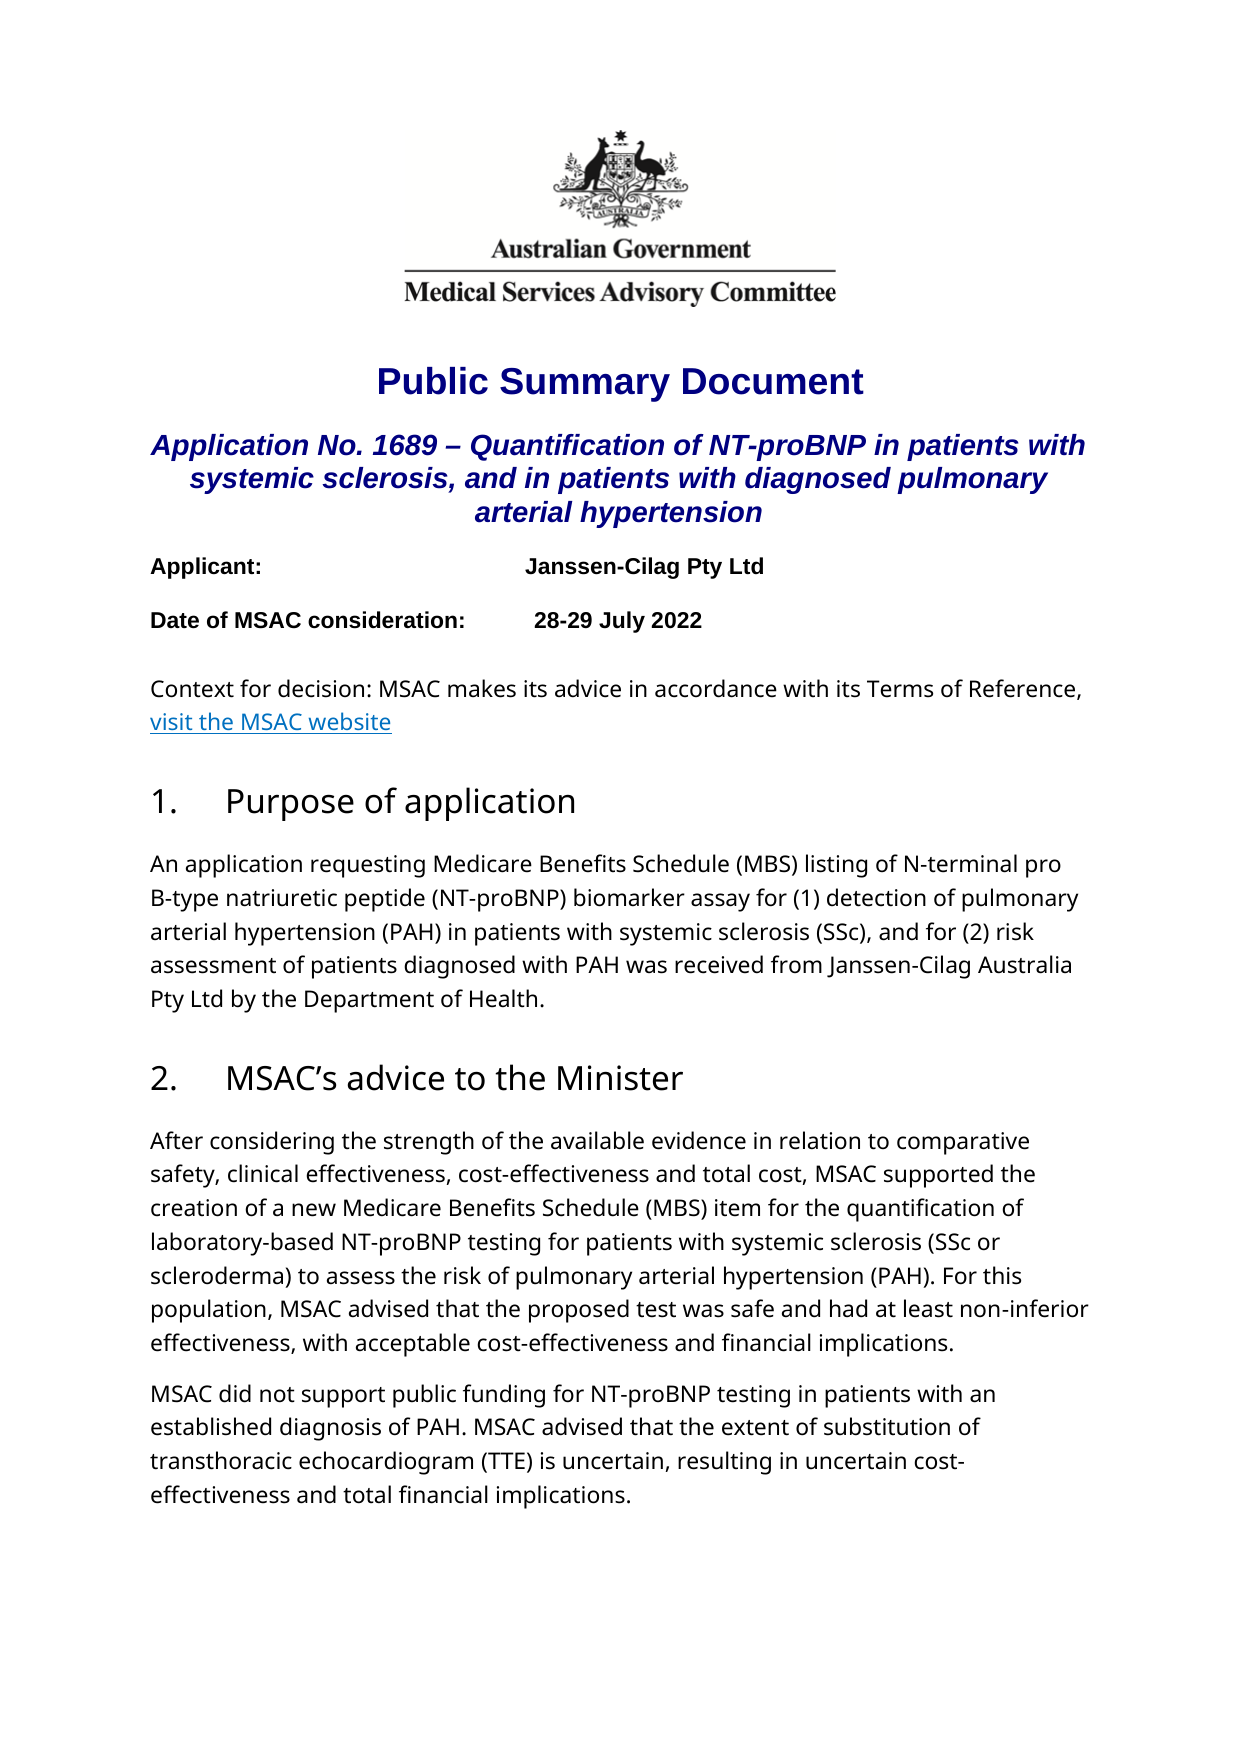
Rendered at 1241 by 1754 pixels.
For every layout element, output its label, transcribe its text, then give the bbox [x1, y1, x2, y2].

text After considering the strength of the available evidence in relation to comparative safety, clinical effectiveness, cost-effectiveness and total cost, MSAC supported the creation of a new Medicare Benefits Schedule (MBS) item for the quantification of laboratory-based NT-proBNP testing for patients with systemic sclerosis (SSc or scleroderma) to assess the risk of pulmonary arterial hypertension (PAH). For this population, MSAC advised that the proposed test was safe and had at least non-inferior effectiveness, with acceptable cost-effectiveness and financial implications. [150, 1125, 1090, 1358]
text Date of MSAC consideration: 28-29 July 2022 [150, 607, 1090, 633]
text MSAC did not support public funding for NT-proBNP testing in patients with an established diagnosis of PAH. MSAC advised that the extent of substitution of transthoracic echocardiogram (TTE) is uncertain, resulting in uncertain cost-effectiveness and total financial implications. [150, 1378, 1090, 1510]
text Public Summary Document [150, 359, 1090, 403]
text Context for decision: MSAC makes its advice in accordance with its Terms of Reference, visit the MSAC website [150, 673, 1090, 738]
picture [404, 130, 836, 307]
text An application requesting Medicare Benefits Schedule (MBS) listing of N-terminal pro B-type natriuretic peptide (NT-proBNP) biomarker assay for (1) detection of pulmonary arterial hypertension (PAH) in patients with systemic sclerosis (SSc), and for (2) risk assessment of patients diagnosed with PAH was received from Janssen-Cilag Australia Pty Ltd by the Department of Health. [150, 848, 1090, 1014]
text 2. MSAC’s advice to the Minister [150, 1054, 1090, 1100]
text Application No. 1689 – Quantification of NT-proBNP in patients with systemic sclerosis, and in patients with diagnosed pulmonary arterial hypertension [150, 428, 1090, 528]
text 1. Purpose of application [150, 778, 1090, 823]
text Applicant: Janssen-Cilag Pty Ltd [150, 553, 1090, 579]
